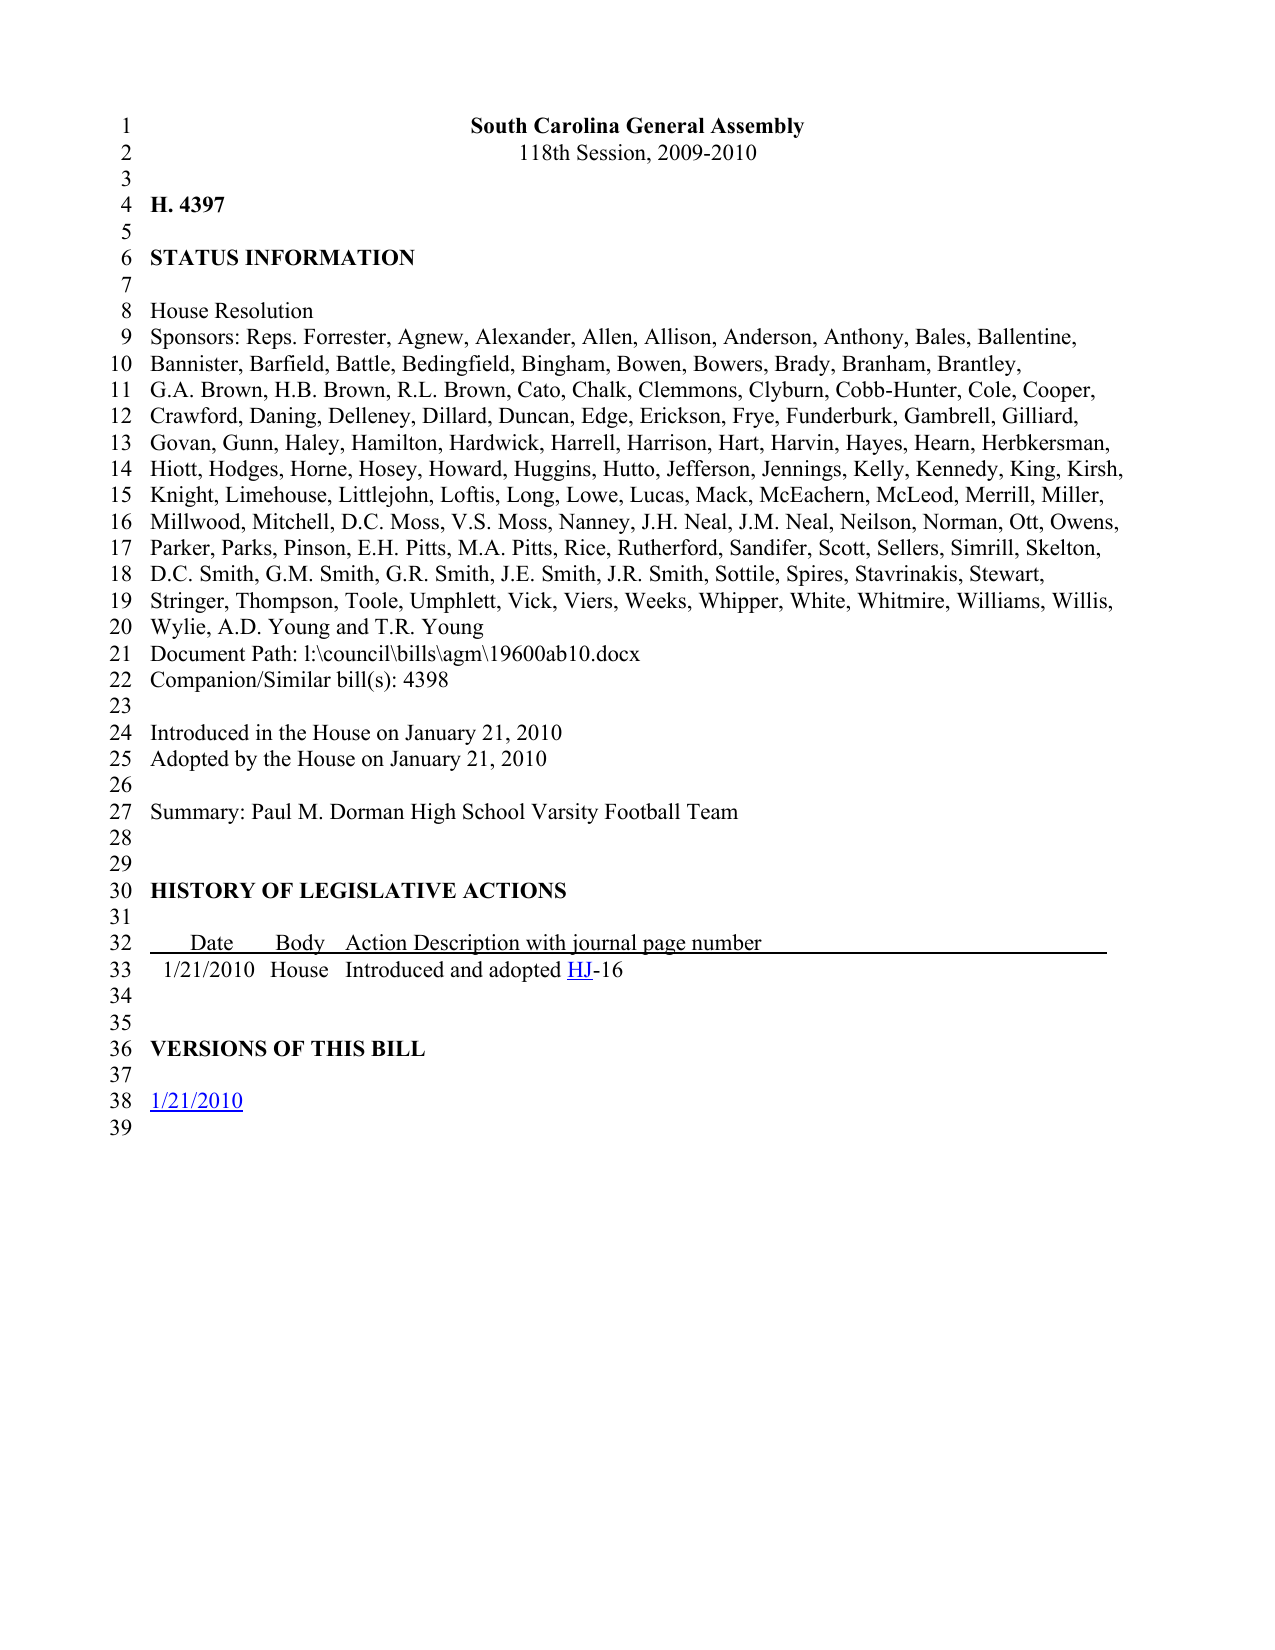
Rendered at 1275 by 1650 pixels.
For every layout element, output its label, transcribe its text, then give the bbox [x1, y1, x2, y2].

text Companion/Similar bill(s): 4398 [150, 666, 1125, 692]
text Document Path: l:\council\bills\agm\19600ab10.docx [150, 639, 1125, 666]
text Introduced in the House on January 21, 2010 [150, 719, 1125, 745]
text HISTORY OF LEGISLATIVE ACTIONS [150, 877, 1125, 903]
text VERSIONS OF THIS BILL [150, 1035, 1125, 1061]
text Adopted by the House on January 21, 2010 [150, 745, 1125, 771]
text STATUS INFORMATION [150, 244, 1125, 271]
text 118th Session, 2009-2010 [150, 139, 1125, 165]
text Summary: Paul M. Dorman High School Varsity Football Team [150, 798, 1125, 824]
text 1/21/2010 [150, 1088, 1125, 1114]
text South Carolina General Assembly [150, 112, 1125, 139]
text 1/21/2010 House Introduced and adopted HJ-16 [150, 956, 1125, 982]
text Date Body Action Description with journal page number [150, 929, 1125, 956]
text Sponsors: Reps. Forrester, Agnew, Alexander, Allen, Allison, Anderson, Anthony, Bales, Ballentine, Bannister, Barfield, Battle, Bedingfield, Bingham, Bowen, Bowers, Brady, Branham, Brantley, G.A. Brown, H.B. Brown, R.L. Brown, Cato, Chalk, Clemmons, Clyburn, Cobb-Hunter, Cole, Cooper, Crawford, Daning, Delleney, Dillard, Duncan, Edge, Erickson, Frye, Funderburk, Gambrell, Gilliard, Govan, Gunn, Haley, Hamilton, Hardwick, Harrell, Harrison, Hart, Harvin, Hayes, Hearn, Herbkersman, Hiott, Hodges, Horne, Hosey, Howard, Huggins, Hutto, Jefferson, Jennings, Kelly, Kennedy, King, Kirsh, Knight, Limehouse, Littlejohn, Loftis, Long, Lowe, Lucas, Mack, McEachern, McLeod, Merrill, Miller, Millwood, Mitchell, D.C. Moss, V.S. Moss, Nanney, J.H. Neal, J.M. Neal, Neilson, Norman, Ott, Owens, Parker, Parks, Pinson, E.H. Pitts, M.A. Pitts, Rice, Rutherford, Sandifer, Scott, Sellers, Simrill, Skelton, D.C. Smith, G.M. Smith, G.R. Smith, J.E. Smith, J.R. Smith, Sottile, Spires, Stavrinakis, Stewart, Stringer, Thompson, Toole, Umphlett, Vick, Viers, Weeks, Whipper, White, Whitmire, Williams, Willis, Wylie, A.D. Young and T.R. Young [150, 323, 1125, 639]
text House Resolution [150, 297, 1125, 323]
text H. 4397 [150, 192, 1125, 218]
